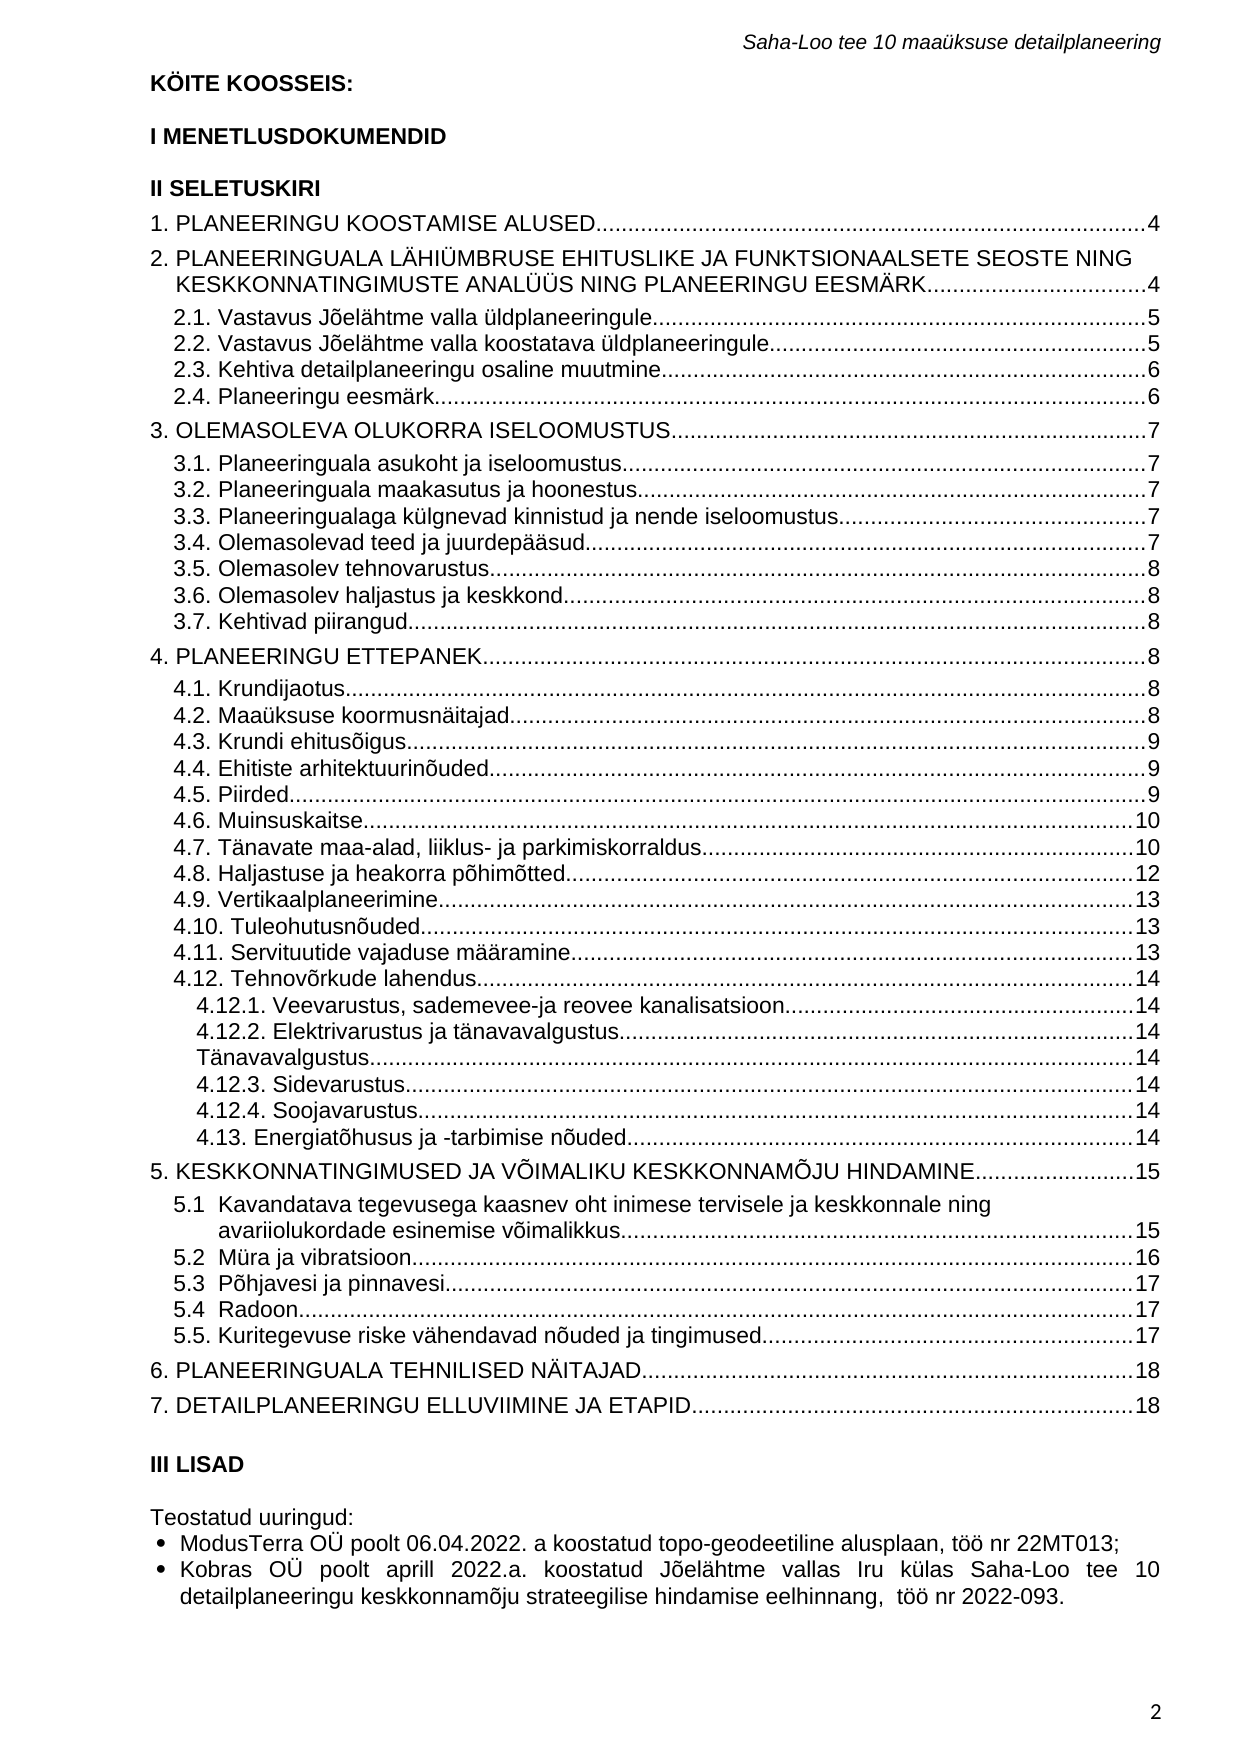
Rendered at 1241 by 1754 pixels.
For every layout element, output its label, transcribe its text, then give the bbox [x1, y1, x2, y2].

text 4.2. Maaüksuse koormusnäitajad 8 [173, 702, 1161, 728]
list MENETLUSDOKUMENDID [150, 123, 1161, 149]
text 3.6. Olemasolev haljastus ja keskkond 8 [173, 582, 1161, 608]
text 2.3. Kehtiva detailplaneeringu osaline muutmine 6 [173, 356, 1161, 383]
list ModusTerra OÜ poolt 06.04.2022. a koostatud topo-geodeetiline alusplaan, töö nr 22MT013; [157, 1530, 1161, 1556]
text 1. Planeeringu koostamise alused 4 [150, 210, 1161, 236]
text 3.7. Kehtivad piirangud 8 [173, 608, 1161, 634]
text 3.2. Planeeringuala maakasutus ja hoonestus 7 [173, 476, 1161, 503]
text 4.8. Haljastuse ja heakorra põhimõtted 12 [173, 860, 1161, 886]
text 2. Planeeringuala lähiümbruse ehituslike ja funktsionaalsete seoste ning keskkonnatingimuste analüüs ning Planeeringu eesmärk 4 [150, 245, 1161, 297]
text KÖITE koosseis: [150, 70, 1161, 96]
text 4.7. Tänavate maa-alad, liiklus- ja parkimiskorraldus 10 [173, 833, 1161, 860]
text 4.12.4. Soojavarustus 14 [196, 1097, 1161, 1123]
text 6. PLANEERINGUALA TEHNILISED NÄITAJAD 18 [150, 1357, 1161, 1383]
text 5. Keskkonnatingimused ja võimalikU keskkonnamõju hindamine 15 [150, 1158, 1161, 1184]
text 4.3. Krundi ehitusõigus 9 [173, 728, 1161, 754]
text 5.4 Radoon 17 [173, 1296, 1161, 1322]
text 7. DETAILPLANEERINGU ELLUVIIMINE JA ETAPID 18 [150, 1392, 1161, 1418]
text 3.5. Olemasolev tehnovarustus 8 [173, 555, 1161, 582]
text 4.9. Vertikaalplaneerimine 13 [173, 886, 1161, 913]
text 4.6. Muinsuskaitse 10 [173, 807, 1161, 833]
text 4.12.2. Elektrivarustus ja tänavavalgustus 14 [196, 1018, 1161, 1044]
text 4.12. Tehnovõrkude lahendus 14 [173, 965, 1161, 992]
text 2.4. Planeeringu eesmärk 6 [173, 383, 1161, 409]
text 4.12.1. Veevarustus, sademevee-ja reovee kanalisatsioon 14 [196, 992, 1161, 1018]
text Tänavavalgustus 14 [196, 1044, 1161, 1071]
list seletuskiri [150, 175, 1161, 202]
text 4.1. Krundijaotus 8 [173, 675, 1161, 702]
text 3.1. Planeeringuala asukoht ja iseloomustus 7 [173, 450, 1161, 476]
text 3. Olemasoleva olukorra iseloomustuS 7 [150, 417, 1161, 444]
text Teostatud uuringud: [150, 1503, 1161, 1530]
text 4.12.3. Sidevarustus 14 [196, 1071, 1161, 1097]
text 4. Planeeringu ettepanek 8 [150, 643, 1161, 669]
text 4.4. Ehitiste arhitektuurinõuded 9 [173, 754, 1161, 781]
text 4.13. Energiatõhusus ja -tarbimise nõuded 14 [196, 1123, 1161, 1150]
text 4.10. Tuleohutusnõuded 13 [173, 913, 1161, 939]
list Kobras OÜ poolt aprill 2022.a. koostatud Jõelähtme vallas Iru külas Saha-Loo tee 10 detailplaneeringu keskkonnamõju strateegilise hindamise eelhinnang, töö nr 2022-093. [157, 1556, 1161, 1609]
text 5.2 Müra ja vibratsioon 16 [173, 1243, 1161, 1270]
list LISAD [150, 1451, 1161, 1477]
text 2.2. Vastavus Jõelähtme valla koostatava üldplaneeringule 5 [173, 330, 1161, 356]
text 2.1. Vastavus Jõelähtme valla üldplaneeringule 5 [173, 304, 1161, 330]
text 4.11. Servituutide vajaduse määramine 13 [173, 939, 1161, 965]
text 3.4. Olemasolevad teed ja juurdepääsud 7 [173, 529, 1161, 555]
text 5.3 Põhjavesi ja pinnavesi 17 [173, 1270, 1161, 1296]
text 5.5. Kuritegevuse riske vähendavad nõuded ja tingimused 17 [173, 1322, 1161, 1349]
text 3.3. Planeeringualaga külgnevad kinnistud ja nende iseloomustus 7 [173, 503, 1161, 529]
text 5.1 Kavandatava tegevusega kaasnev oht inimese tervisele ja keskkonnale ning avariiolukordade esinemise võimalikkus 15 [173, 1191, 1161, 1243]
text 4.5. Piirded 9 [173, 781, 1161, 807]
